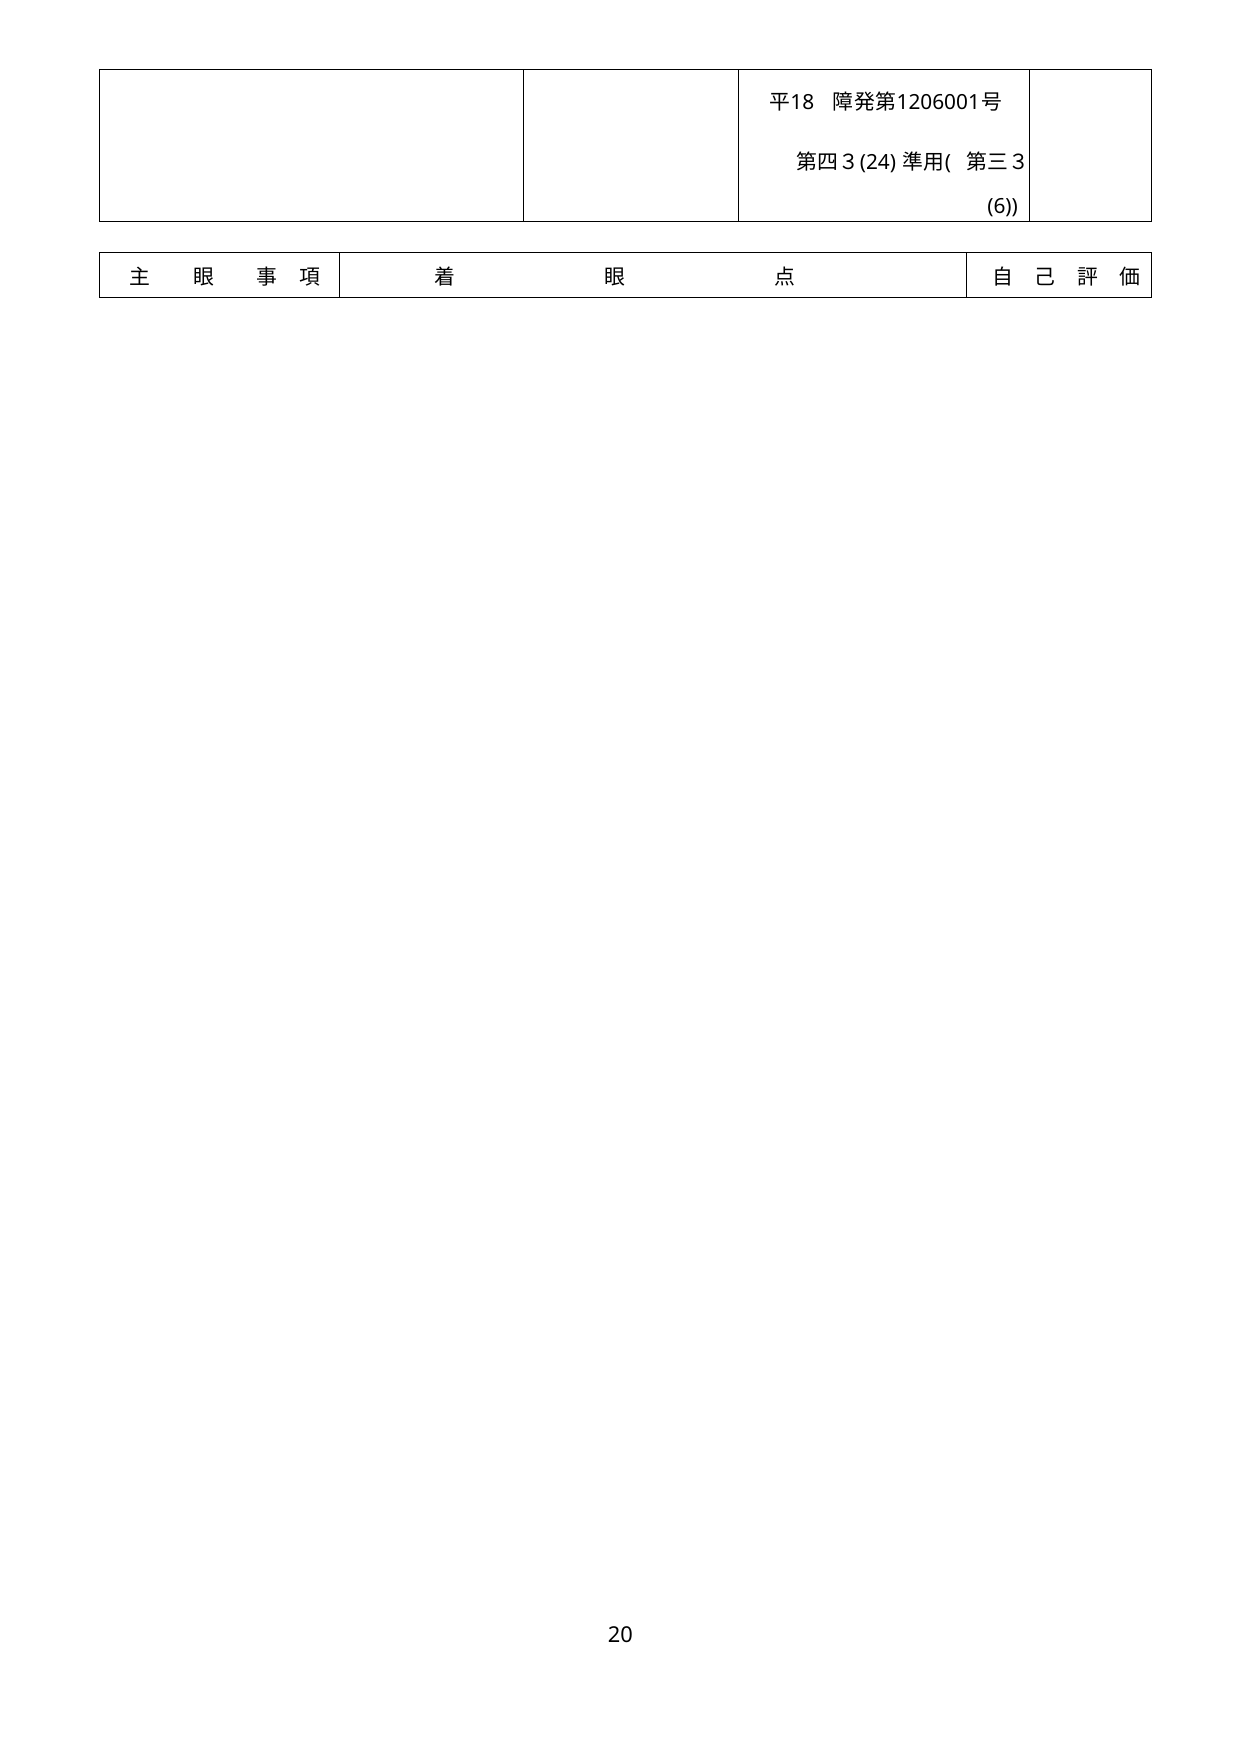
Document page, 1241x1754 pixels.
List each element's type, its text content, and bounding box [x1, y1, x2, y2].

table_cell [524, 70, 738, 221]
table_cell [1030, 70, 1151, 221]
table_header 着 眼 点 [340, 253, 966, 297]
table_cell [739, 70, 1029, 221]
table_header 主 眼 事 項 [100, 253, 339, 297]
table_header 自 己 評 価 [967, 253, 1151, 297]
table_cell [100, 70, 523, 221]
